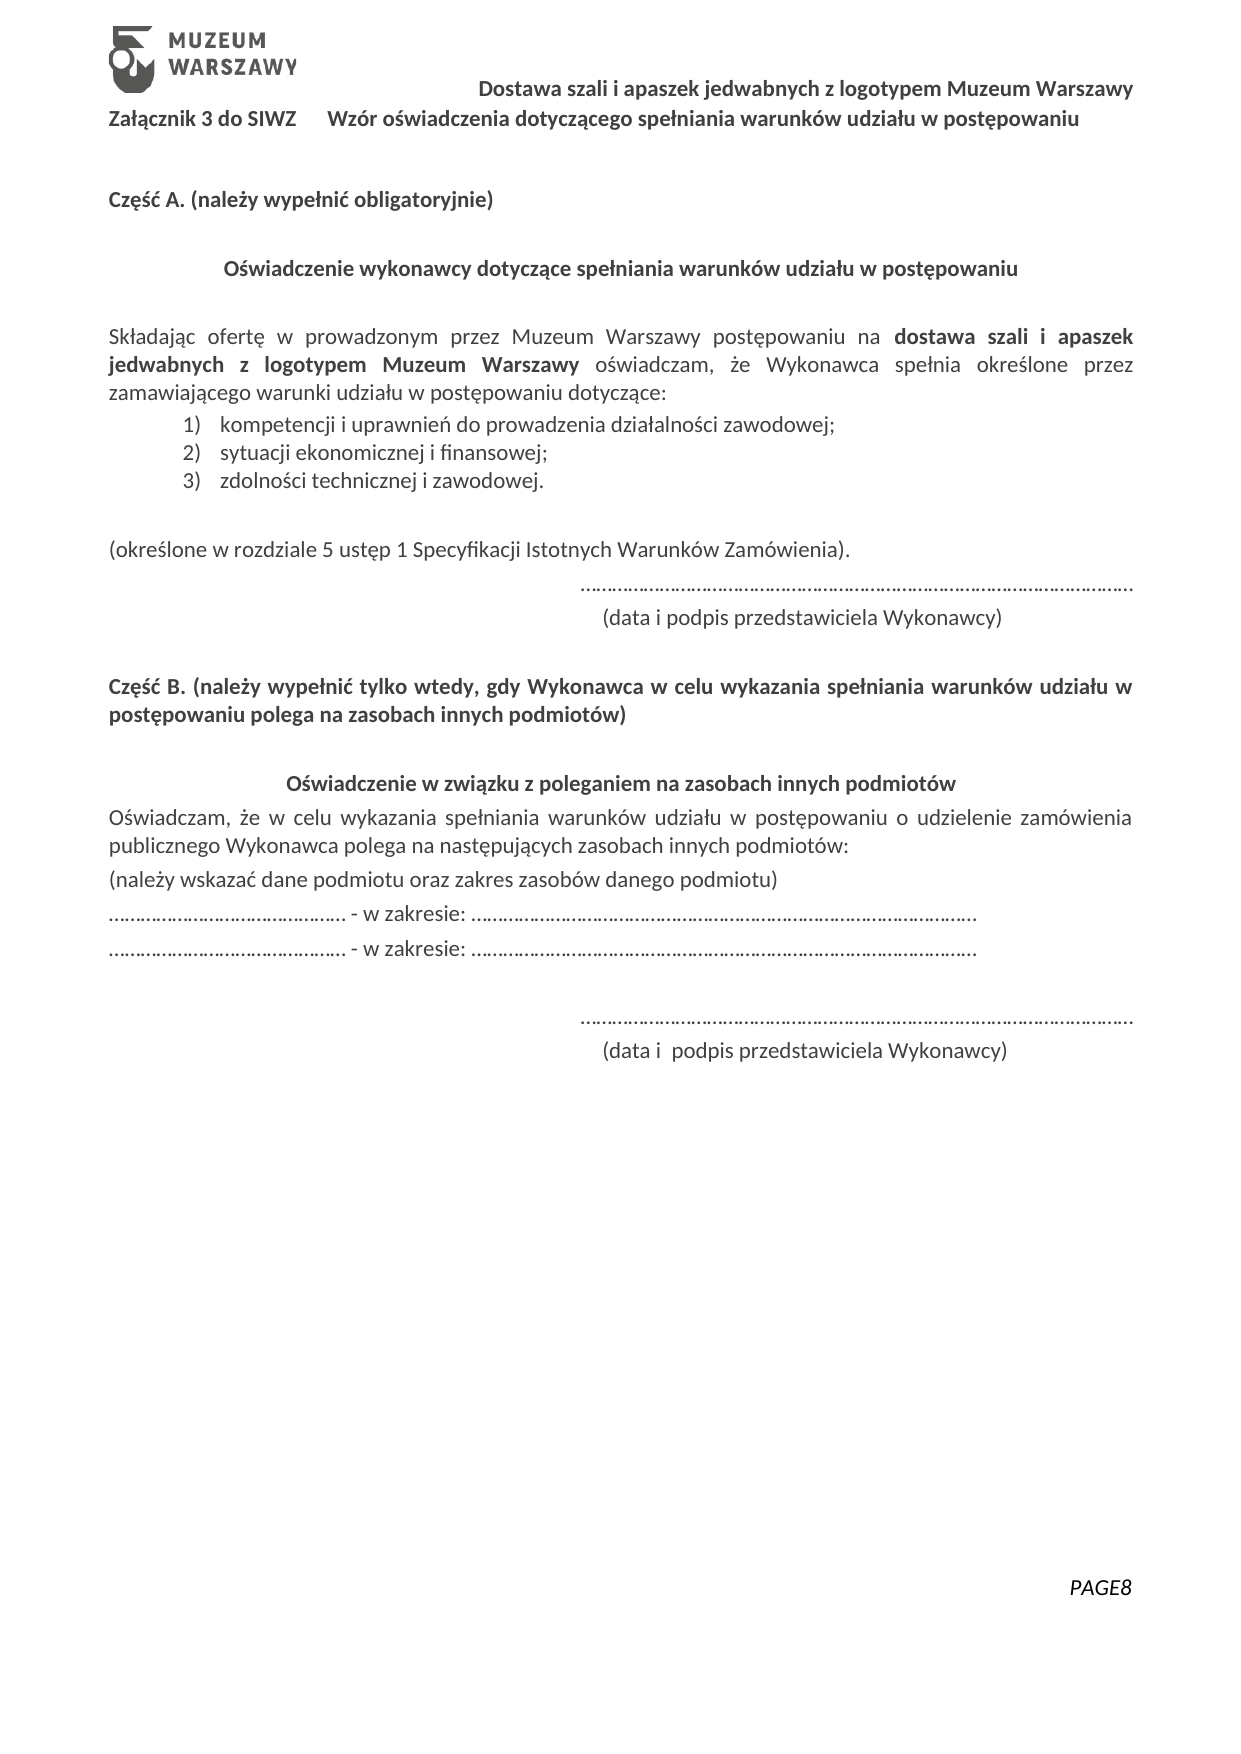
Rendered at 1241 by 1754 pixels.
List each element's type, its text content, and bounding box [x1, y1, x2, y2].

text Część A. (należy wypełnić obligatoryjnie) [109, 185, 1134, 213]
text …………………………………………………………………………………………… [109, 1002, 1134, 1030]
text (określone w rozdziale 5 ustęp 1 Specyfikacji Istotnych Warunków Zamówienia). [109, 535, 1134, 563]
text Część B. (należy wypełnić tylko wtedy, gdy Wykonawca w celu wykazania spełniania warunków udziału w postępowaniu polega na zasobach innych podmiotów) [109, 672, 1134, 728]
text Oświadczenie wykonawcy dotyczące spełniania warunków udziału w postępowaniu [109, 254, 1134, 282]
text (należy wskazać dane podmiotu oraz zakres zasobów danego podmiotu) [109, 865, 1134, 893]
list sytuacji ekonomicznej i finansowej; [182, 438, 1134, 466]
text (data i podpis przedstawiciela Wykonawcy) [109, 603, 1134, 632]
text ……………………………………… - w zakresie: …………………………………………………………………………………… [109, 899, 1134, 927]
text (data i podpis przedstawiciela Wykonawcy) [109, 1037, 1134, 1064]
text Oświadczam, że w celu wykazania spełniania warunków udziału w postępowaniu o udzielenie zamówienia publicznego Wykonawca polega na następujących zasobach innych podmiotów: [109, 803, 1134, 859]
text Składając ofertę w prowadzonym przez Muzeum Warszawy postępowaniu na dostawa szali i apaszek jedwabnych z logotypem Muzeum Warszawy oświadczam, że Wykonawca spełnia określone przez zamawiającego warunki udziału w postępowaniu dotyczące: [109, 322, 1134, 406]
text Załącznik 3 do SIWZ Wzór oświadczenia dotyczącego spełniania warunków udziału w postępowaniu [109, 104, 1134, 132]
text ……………………………………… - w zakresie: …………………………………………………………………………………… [109, 934, 1134, 962]
text Oświadczenie w związku z poleganiem na zasobach innych podmiotów [109, 769, 1134, 797]
list zdolności technicznej i zawodowej. [182, 466, 1134, 494]
list kompetencji i uprawnień do prowadzenia działalności zawodowej; [182, 410, 1134, 438]
text …………………………………………………………………………………………… [109, 569, 1134, 597]
